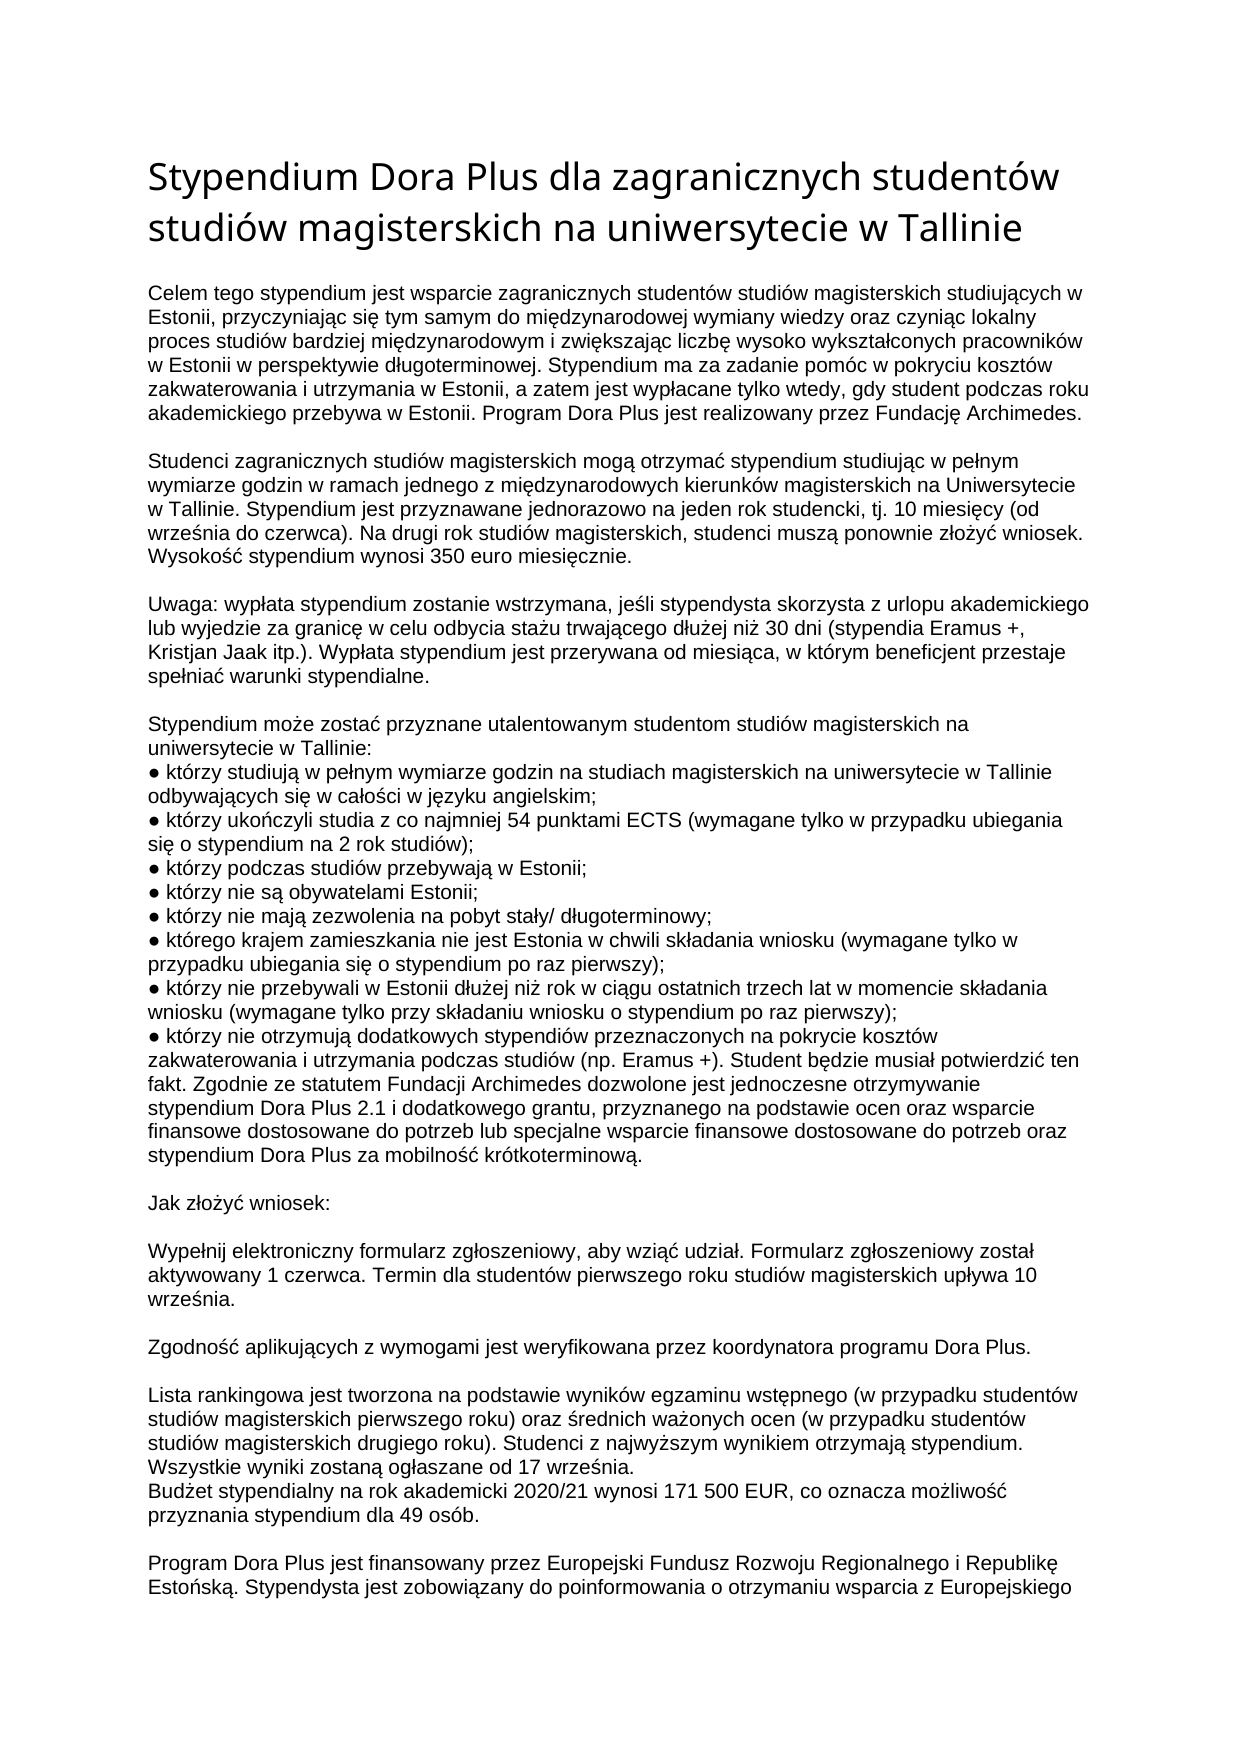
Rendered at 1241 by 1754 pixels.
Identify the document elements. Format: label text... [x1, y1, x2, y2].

text Studenci zagranicznych studiów magisterskich mogą otrzymać stypendium studiując w pełnym wymiarze godzin w ramach jednego z międzynarodowych kierunków magisterskich na Uniwersytecie w Tallinie. Stypendium jest przyznawane jednorazowo na jeden rok studencki, tj. 10 miesięcy (od września do czerwca). Na drugi rok studiów magisterskich, studenci muszą ponownie złożyć wniosek. Wysokość stypendium wynosi 350 euro miesięcznie. [148, 424, 1090, 568]
text Celem tego stypendium jest wsparcie zagranicznych studentów studiów magisterskich studiujących w Estonii, przyczyniając się tym samym do międzynarodowej wymiany wiedzy oraz czyniąc lokalny proces studiów bardziej międzynarodowym i zwiększając liczbę wysoko wykształconych pracowników w Estonii w perspektywie długoterminowej. Stypendium ma za zadanie pomóc w pokryciu kosztów zakwaterowania i utrzymania w Estonii, a zatem jest wypłacane tylko wtedy, gdy student podczas roku akademickiego przebywa w Estonii. Program Dora Plus jest realizowany przez Fundację Archimedes. [148, 252, 1090, 424]
text Uwaga: wypłata stypendium zostanie wstrzymana, jeśli stypendysta skorzysta z urlopu akademickiego lub wyjedzie za granicę w celu odbycia stażu trwającego dłużej niż 30 dni (stypendia Eramus +, Kristjan Jaak itp.). Wypłata stypendium jest przerywana od miesiąca, w którym beneficjent przestaje spełniać warunki stypendialne. [148, 568, 1090, 688]
text Wypełnij elektroniczny formularz zgłoszeniowy, aby wziąć udział. Formularz zgłoszeniowy został aktywowany 1 czerwca. Termin dla studentów pierwszego roku studiów magisterskich upływa 10 września. [148, 1215, 1090, 1311]
text Zgodność aplikujących z wymogami jest weryfikowana przez koordynatora programu Dora Plus. [148, 1311, 1090, 1359]
text Stypendium Dora Plus dla zagranicznych studentów studiów magisterskich na uniwersytecie w Tallinie [148, 150, 1090, 252]
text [148, 1527, 1090, 1598]
text Stypendium może zostać przyznane utalentowanym studentom studiów magisterskich na uniwersytecie w Tallinie: ● którzy studiują w pełnym wymiarze godzin na studiach magisterskich na uniwersytecie w Tallinie odbywających się w całości w języku angielskim; ● którzy ukończyli studia z co najmniej 54 punktami ECTS (wymagane tylko w przypadku ubiegania się o stypendium na 2 rok studiów); ● którzy podczas studiów przebywają w Estonii; ● którzy nie są obywatelami Estonii; ● którzy nie mają zezwolenia na pobyt stały/ długoterminowy; ● którego krajem zamieszkania nie jest Estonia w chwili składania wniosku (wymagane tylko w przypadku ubiegania się o stypendium po raz pierwszy); ● którzy nie przebywali w Estonii dłużej niż rok w ciągu ostatnich trzech lat w momencie składania wniosku (wymagane tylko przy składaniu wniosku o stypendium po raz pierwszy); ● którzy nie otrzymują dodatkowych stypendiów przeznaczonych na pokrycie kosztów zakwaterowania i utrzymania podczas studiów (np. Eramus +). Student będzie musiał potwierdzić ten fakt. Zgodnie ze statutem Fundacji Archimedes dozwolone jest jednoczesne otrzymywanie stypendium Dora Plus 2.1 i dodatkowego grantu, przyznanego na podstawie ocen oraz wsparcie finansowe dostosowane do potrzeb lub specjalne wsparcie finansowe dostosowane do potrzeb oraz stypendium Dora Plus za mobilność krótkoterminową. [148, 688, 1090, 1167]
text Lista rankingowa jest tworzona na podstawie wyników egzaminu wstępnego (w przypadku studentów studiów magisterskich pierwszego roku) oraz średnich ważonych ocen (w przypadku studentów studiów magisterskich drugiego roku). Studenci z najwyższym wynikiem otrzymają stypendium. Wszystkie wyniki zostaną ogłaszane od 17 września. Budżet stypendialny na rok akademicki 2020/21 wynosi 171 500 EUR, co oznacza możliwość przyznania stypendium dla 49 osób. [148, 1359, 1090, 1527]
text Jak złożyć wniosek: [148, 1167, 1090, 1215]
